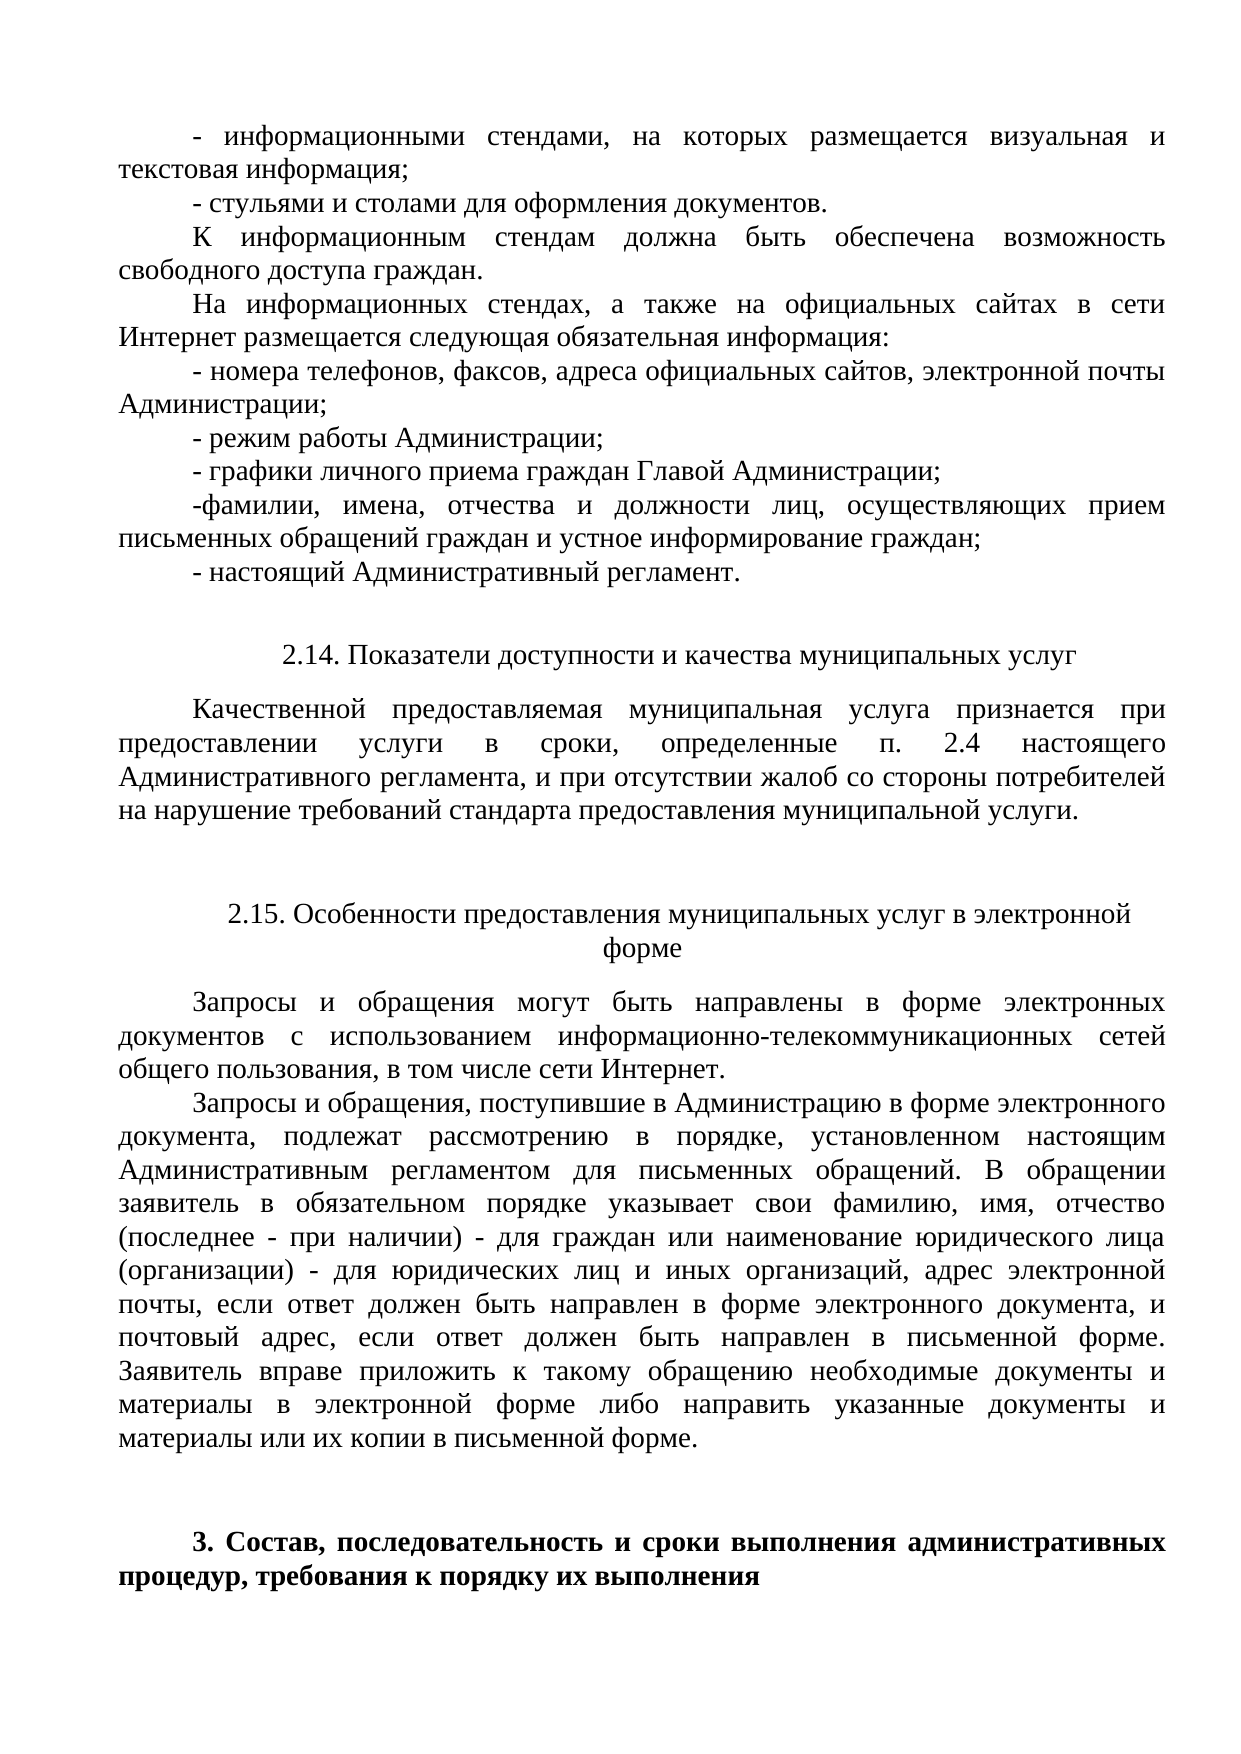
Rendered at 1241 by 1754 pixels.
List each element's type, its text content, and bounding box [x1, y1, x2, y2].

text К информационным стендам должна быть обеспечена возможность свободного доступа граждан. [118, 219, 1167, 286]
text - стульями и столами для оформления документов. [118, 185, 1167, 219]
text - информационными стендами, на которых размещается визуальная и текстовая информация; [118, 118, 1167, 185]
text - графики личного приема граждан Главой Администрации; [118, 453, 1167, 487]
text - настоящий Административный регламент. [118, 554, 1167, 588]
text - номера телефонов, факсов, адреса официальных сайтов, электронной почты Администрации; [118, 353, 1167, 420]
text Запросы и обращения могут быть направлены в форме электронных документов с использованием информационно-телекоммуникационных сетей общего пользования, в том числе сети Интернет. [118, 984, 1167, 1085]
text 2.15. Особенности предоставления муниципальных услуг в электронной форме [118, 896, 1167, 963]
text 3. Состав, последовательность и сроки выполнения административных процедур, требования к порядку их выполнения [118, 1524, 1167, 1591]
text На информационных стендах, а также на официальных сайтах в сети Интернет размещается следующая обязательная информация: [118, 286, 1167, 353]
text - режим работы Администрации; [118, 420, 1167, 453]
text 2.14. Показатели доступности и качества муниципальных услуг [118, 637, 1167, 671]
text -фамилии, имена, отчества и должности лиц, осуществляющих прием письменных обращений граждан и устное информирование граждан; [118, 487, 1167, 554]
text Качественной предоставляемая муниципальная услуга признается при предоставлении услуги в сроки, определенные п. 2.4 настоящего Административного регламента, и при отсутствии жалоб со стороны потребителей на нарушение требований стандарта предоставления муниципальной услуги. [118, 692, 1167, 826]
text Запросы и обращения, поступившие в Администрацию в форме электронного документа, подлежат рассмотрению в порядке, установленном настоящим Административным регламентом для письменных обращений. В обращении заявитель в обязательном порядке указывает свои фамилию, имя, отчество (последнее - при наличии) - для граждан или наименование юридического лица (организации) - для юридических лиц и иных организаций, адрес электронной почты, если ответ должен быть направлен в форме электронного документа, и почтовый адрес, если ответ должен быть направлен в письменной форме. Заявитель вправе приложить к такому обращению необходимые документы и материалы в электронной форме либо направить указанные документы и материалы или их копии в письменной форме. [118, 1085, 1167, 1454]
